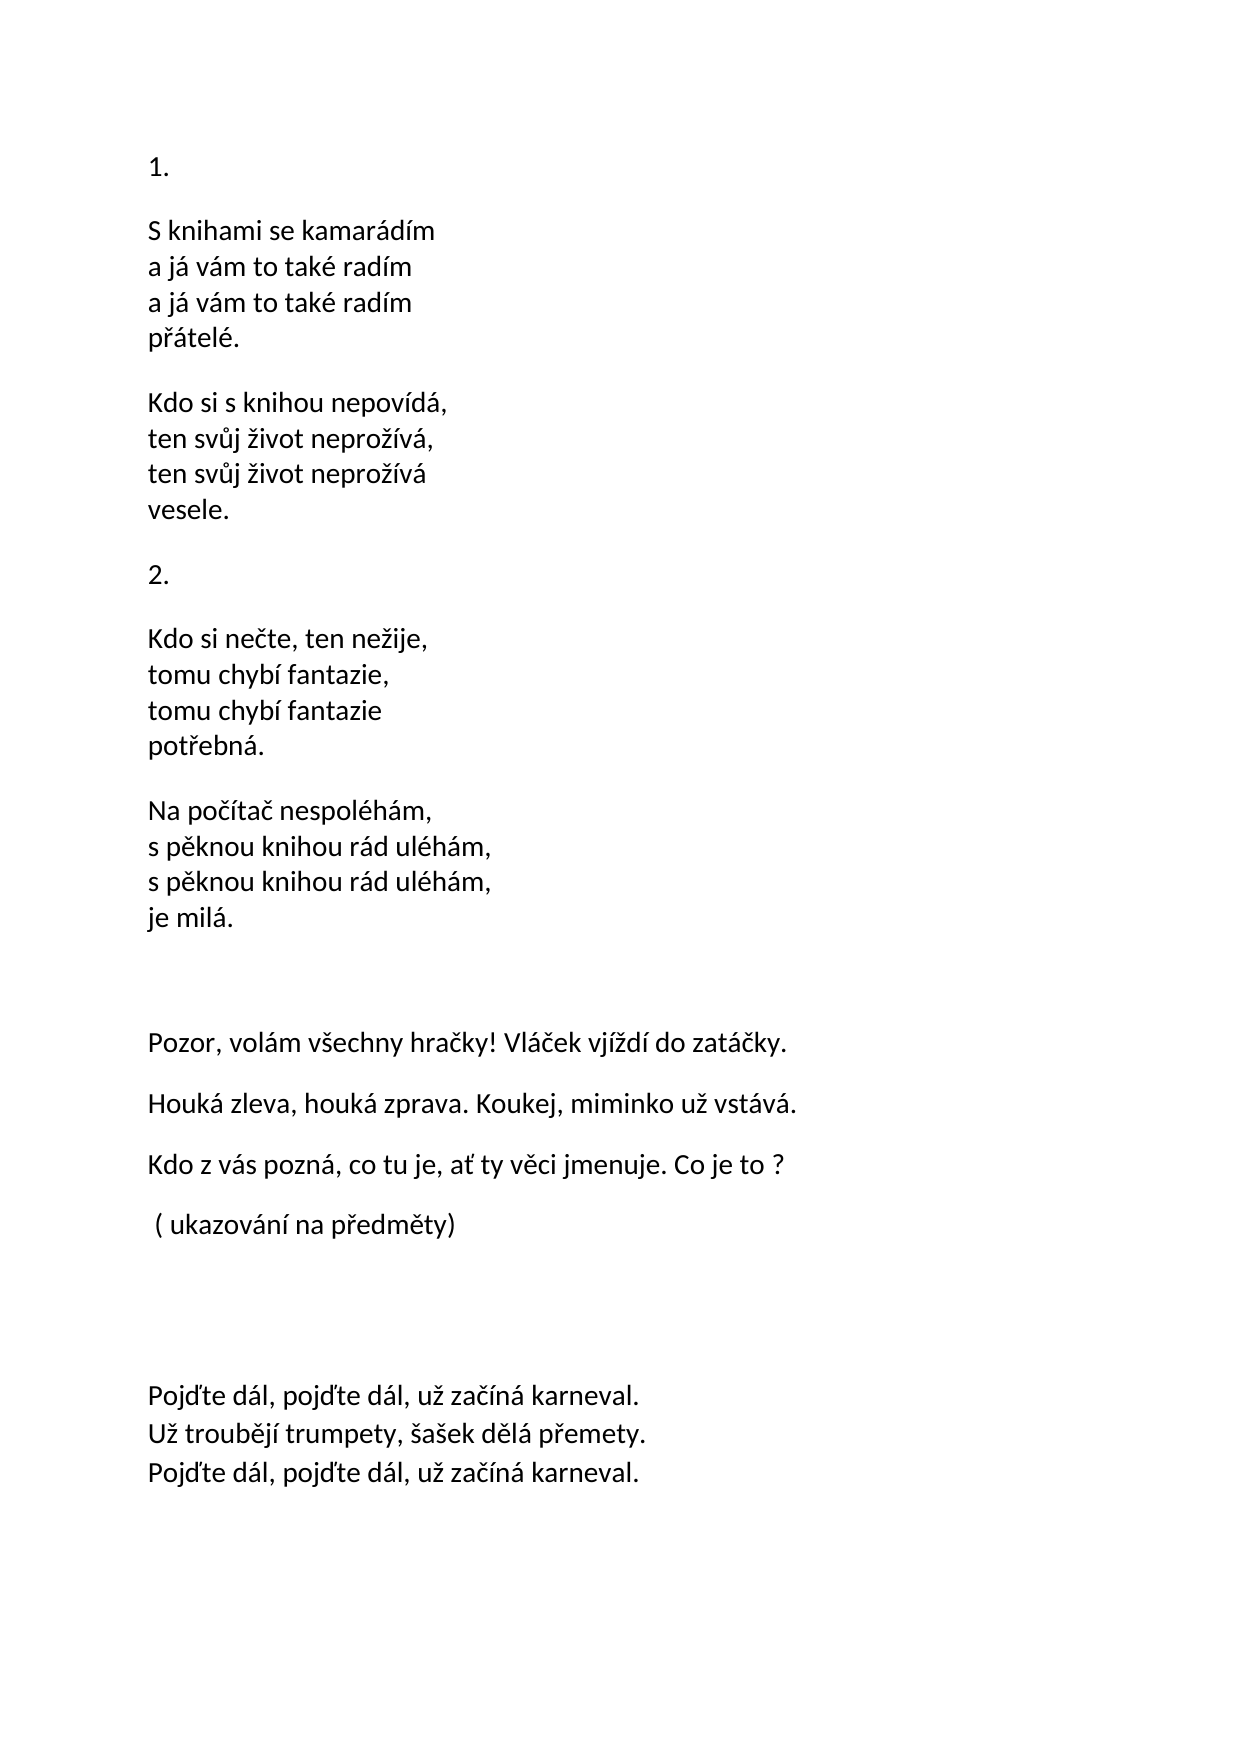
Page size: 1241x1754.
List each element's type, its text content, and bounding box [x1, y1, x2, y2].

text S knihami se kamarádím a já vám to také radím a já vám to také radím přátelé. [148, 212, 1093, 355]
text Kdo si s knihou nepovídá, ten svůj život neprožívá, ten svůj život neprožívá vesele. [148, 384, 1093, 527]
text 2. [148, 556, 1093, 591]
text Na počítač nespoléhám, s pěknou knihou rád uléhám, s pěknou knihou rád uléhám, je milá. [148, 792, 1093, 935]
text Kdo si nečte, ten nežije, tomu chybí fantazie, tomu chybí fantazie potřebná. [148, 621, 1093, 763]
text Houká zleva, houká zprava. Koukej, miminko už vstává. [148, 1085, 1093, 1121]
text ( ukazování na předměty) [148, 1206, 1093, 1242]
text 1. [148, 148, 1093, 183]
text Pojďte dál, pojďte dál, už začíná karneval. Už troubějí trumpety, šašek dělá přemety. Pojďte dál, pojďte dál, už začíná karneval. [148, 1377, 1093, 1490]
text Kdo z vás pozná, co tu je, ať ty věci jmenuje. Co je to ? [148, 1146, 1093, 1181]
text Pozor, volám všechny hračky! Vláček vjíždí do zatáčky. [148, 1024, 1093, 1060]
